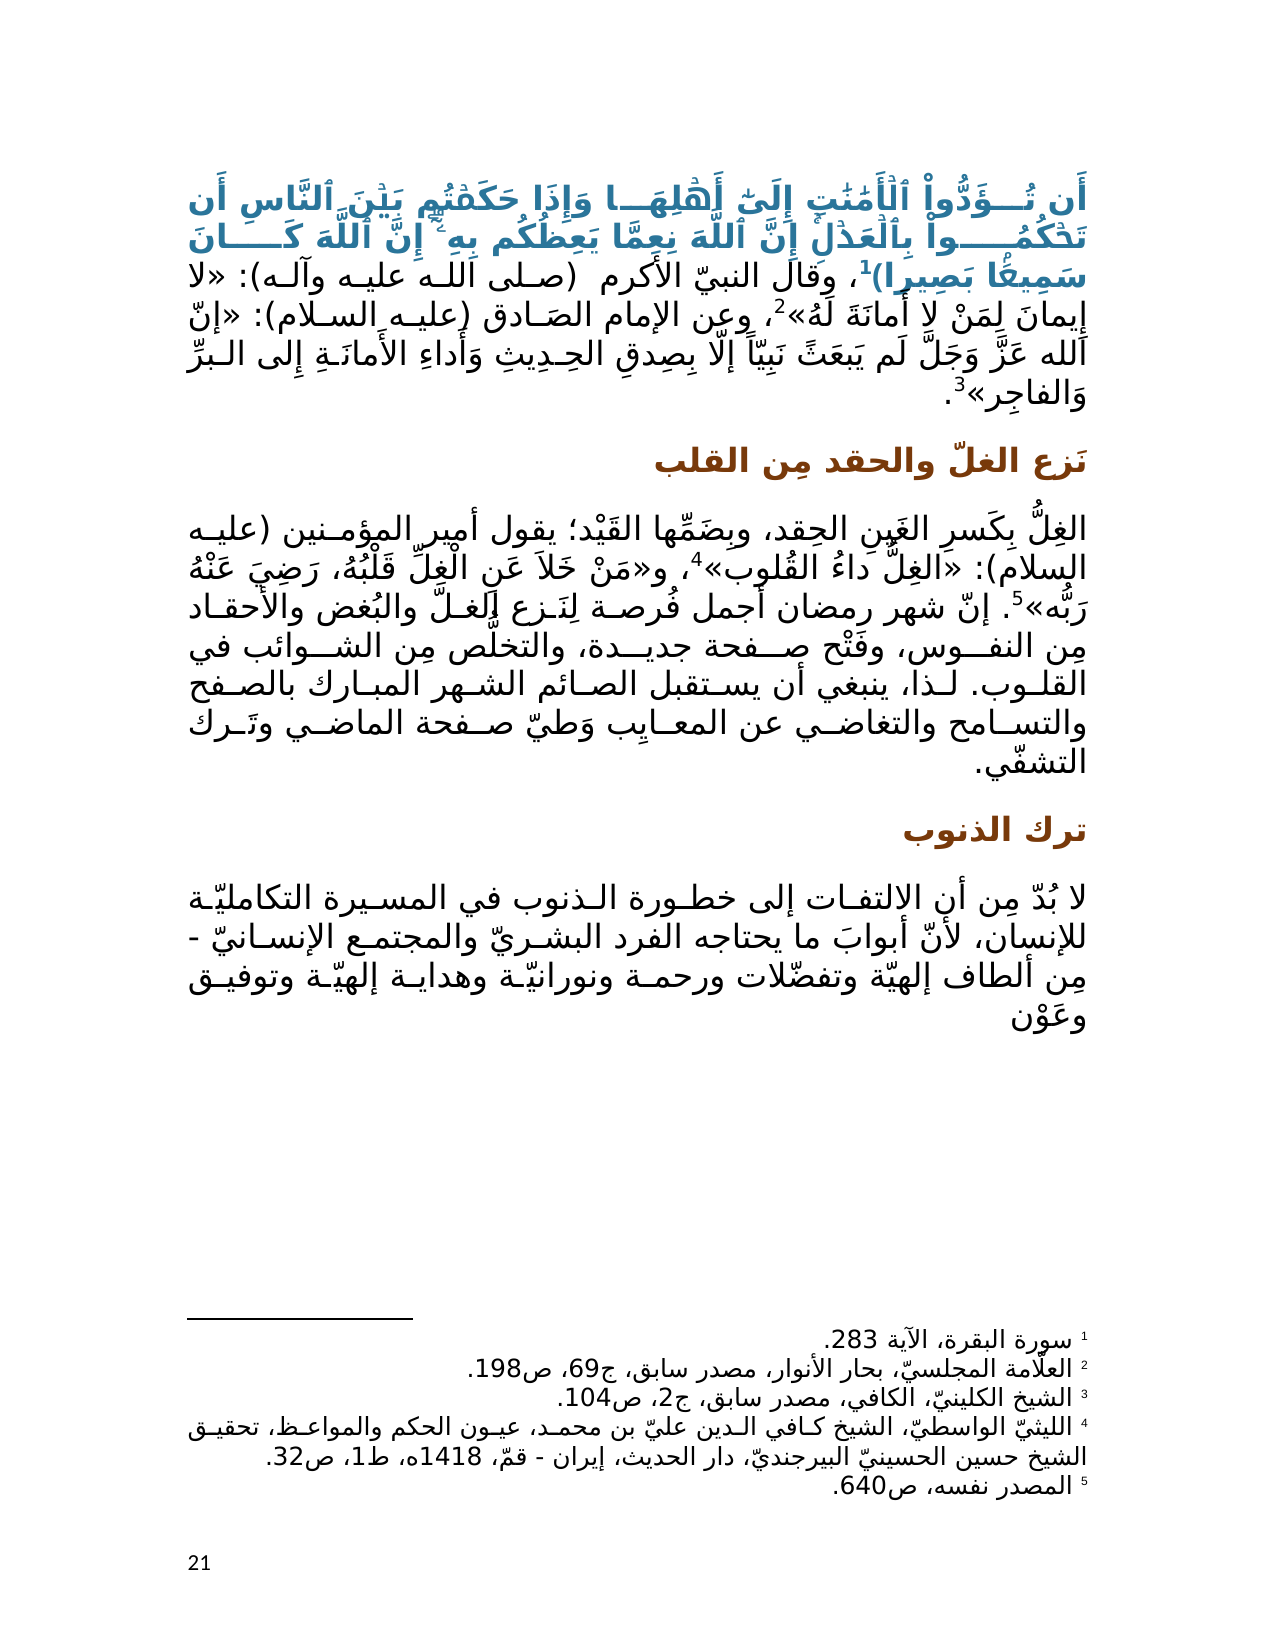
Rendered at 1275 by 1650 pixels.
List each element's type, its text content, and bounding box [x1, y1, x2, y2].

text لا بُدّ مِن أن الالتفات إلى خطورة الذنوب في المسيرة التكامليّة للإنسان، لأنّ أبوابَ ما يحتاجه الفرد البشريّ والمجتمع الإنسانيّ -مِن ألطاف إلهيّة وتفضّلات ورحمة ونورانيّة وهداية إلهيّة وتوفيق وعَوْن [187, 879, 1087, 1034]
text الغِلُّ بِكَسرِ الغَينِ الحِقد، وبِضَمِّها القَيْد؛ يقول أمير المؤمنين (عليه السلام): «الغِلُّ داءُ القُلوب»، و«مَنْ خَلاَ عَنِ الْغِلِّ قَلْبُهُ، رَضِيَ عَنْهُ رَبُّه». إنّ شهر رمضان أجمل فُرصة لِنَزع الغلّ والبُغض والأحقاد مِن النفوس، وفَتْح صفحة جديدة، والتخلُّص مِن الشوائب في القلوب. لذا، ينبغي أن يستقبل الصائم الشهر المبارك بالصفح والتسامح والتغاضي عن المعايِب وَطيّ صفحة الماضي وتَرك التشفّي. [187, 509, 1087, 781]
text نَزع الغلّ والحقد مِن القلب [187, 441, 1087, 480]
text أَن تُؤَدُّواْ ٱلۡأَمَٰنَٰتِ إِلَىٰٓ أَهۡلِهَا وَإِذَا حَكَمۡتُم بَيۡنَ ٱلنَّاسِ أَن تَحۡكُمُواْ بِٱلۡعَدۡلِۚ إِنَّ ٱللَّهَ نِعِمَّا يَعِظُكُم بِهِۦٓۗ إِنَّ ٱللَّهَ كَانَ سَمِيعَۢا بَصِيرا﴾، وقال النبيّ الأكرم (صلى الله عليه وآله): «لا إِيمانَ لِمَنْ لا أَمانَةَ لَهُ»، وعن الإمام الصَادق (عليه السلام): «إنّ الله عَزَّ وَجَلَّ لَم يَبعَثً نَبِيّاً إلّا بِصِدقِ الحِدِيثِ وَأَداءِ الأَمانَةِ إِلى البرِّ وَالفاجِر». [187, 179, 1087, 412]
text ترك الذنوب [187, 811, 1087, 849]
